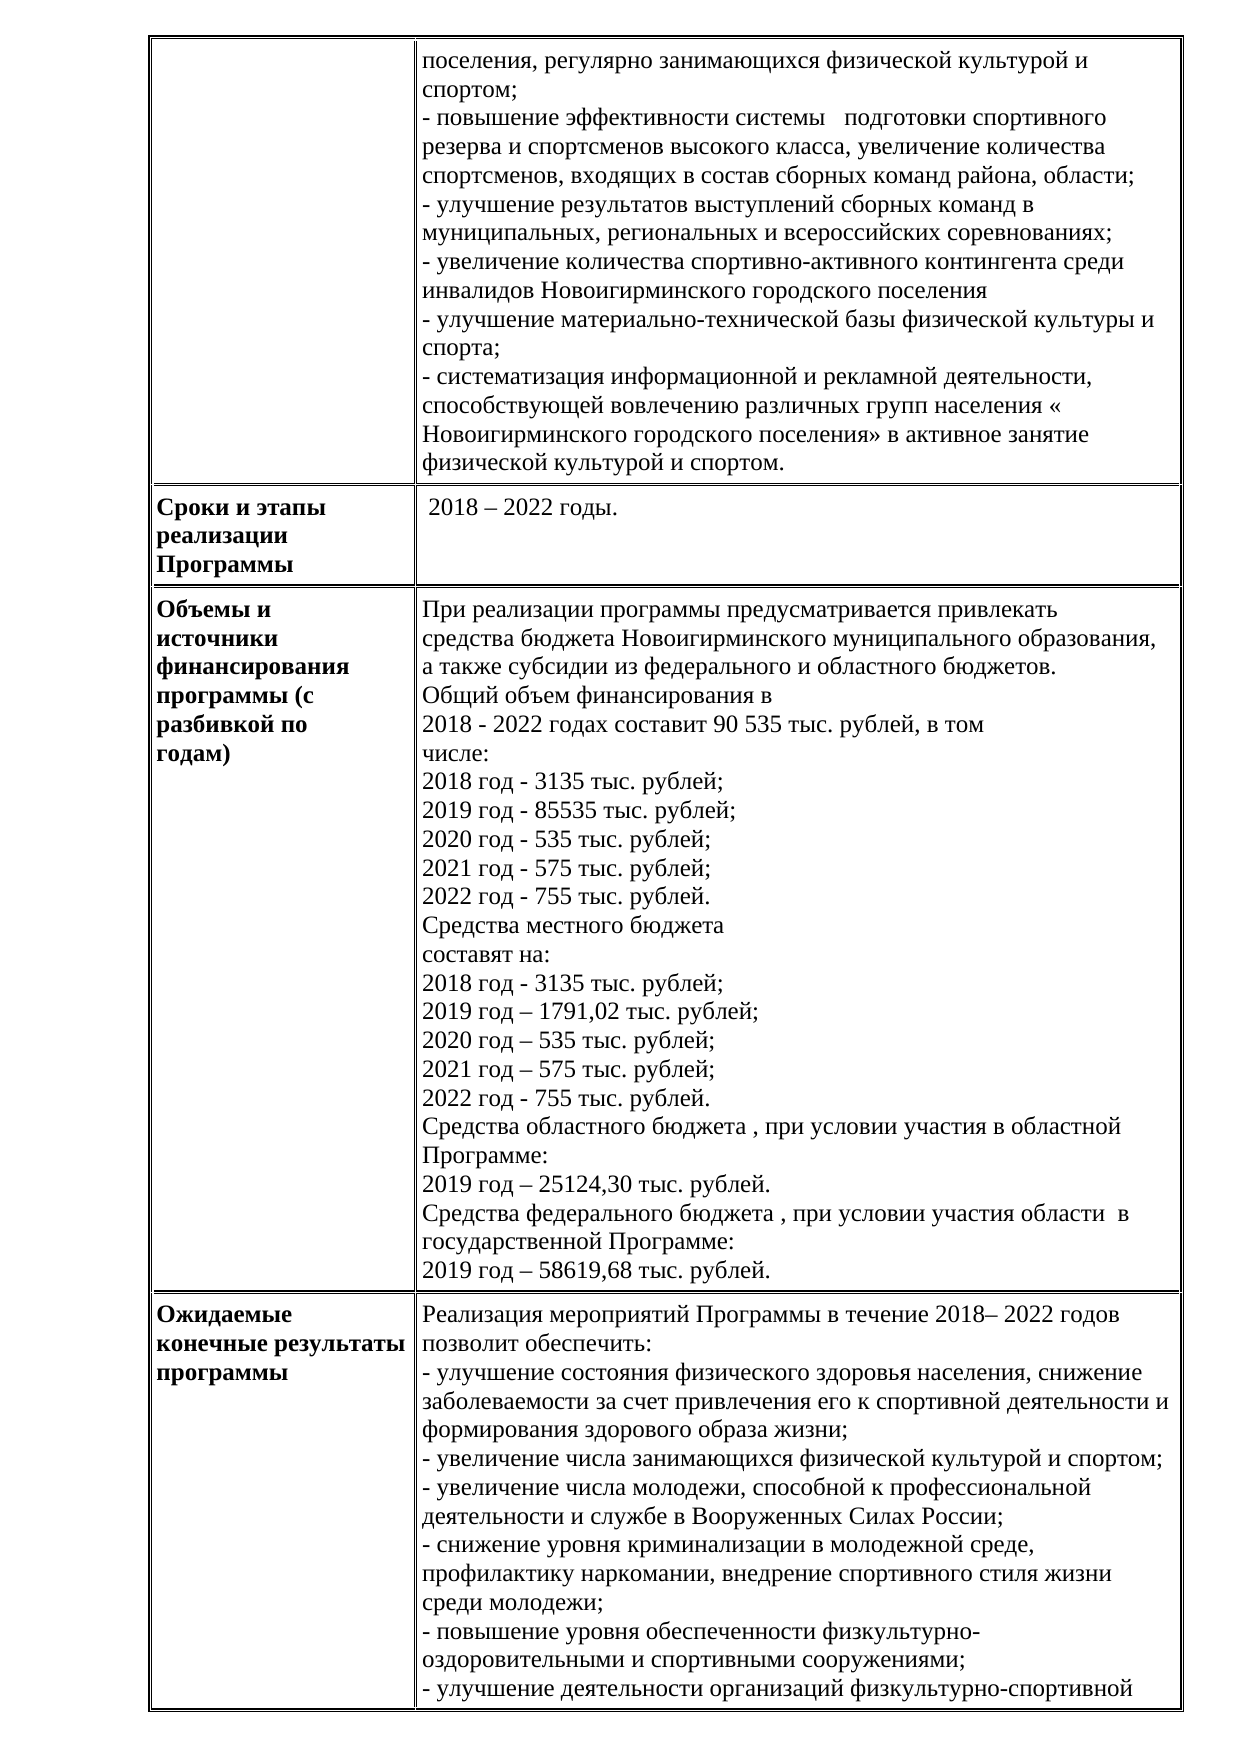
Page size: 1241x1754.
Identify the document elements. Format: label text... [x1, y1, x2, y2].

table_cell 2018 – 2022 годы. [417, 483, 1181, 584]
table_cell Сроки и этапы реализации Программы [152, 483, 414, 584]
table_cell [416, 1290, 1181, 1708]
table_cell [152, 39, 416, 482]
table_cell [152, 1290, 416, 1708]
table_cell Объемы и источники финансирования программы (с разбивкой по годам) [152, 584, 414, 1290]
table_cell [416, 39, 1180, 482]
table_cell При реализации программы предусматривается привлекать средства бюджета Новоигирминского муниципального образования, а также субсидии из федерального и областного бюджетов. Общий объем финансирования в 2018 - 2022 годах составит 90 535 тыс. рублей, в том числе: 2018 год - 3135 тыс. рублей; 2019 год - 85535 тыс. рублей; 2020 год - 535 тыс. рублей; 2021 год - 575 тыс. рублей; 2022 год - 755 тыс. рублей. Средства местного бюджета составят на: 2018 год - 3135 тыс. рублей; 2019 год – 1791,02 тыс. рублей; 2020 год – 535 тыс. рублей; 2021 год – 575 тыс. рублей; 2022 год - 755 тыс. рублей. Средства областного бюджета , при условии участия в областной Программе: 2019 год – 25124,30 тыс. рублей. Средства федерального бюджета , при условии участия области в государственной Программе: 2019 год – 58619,68 тыс. рублей. [417, 584, 1181, 1290]
